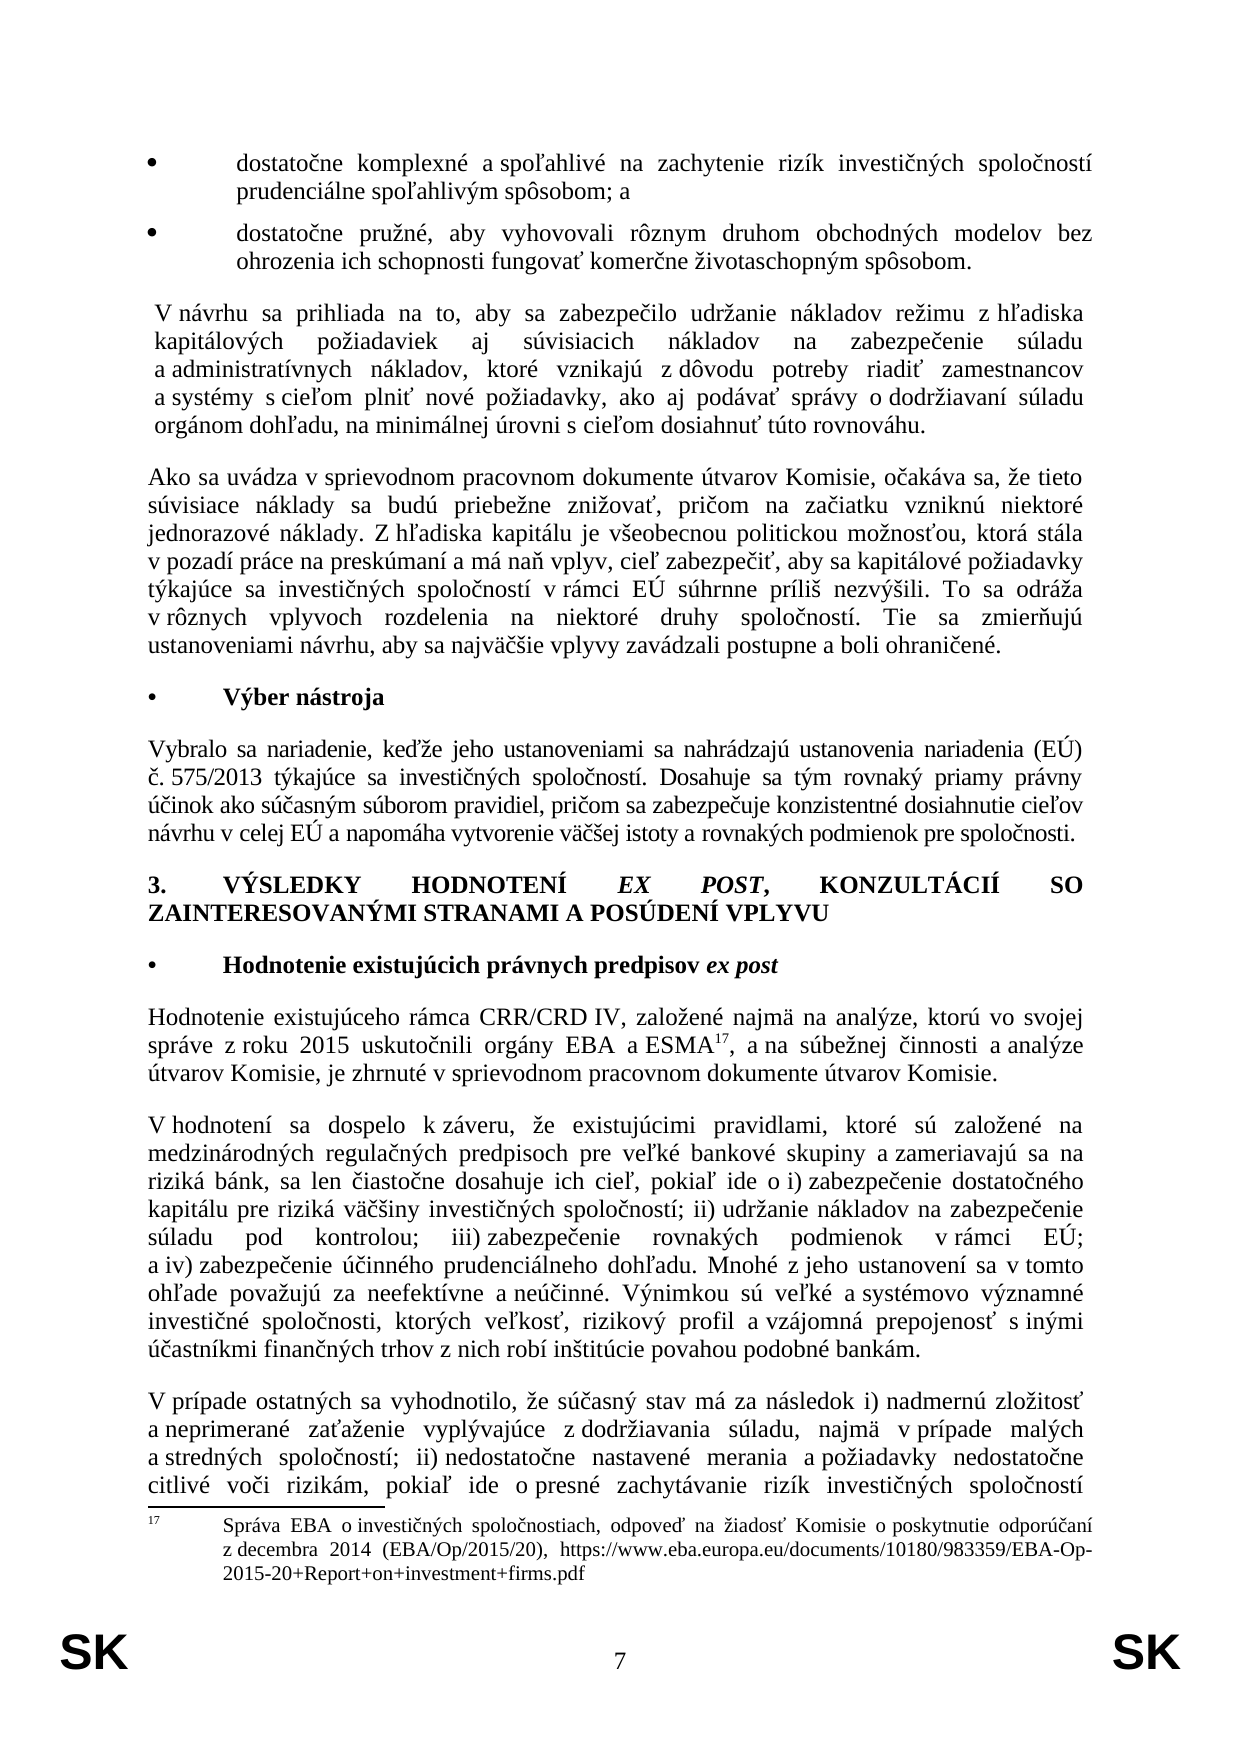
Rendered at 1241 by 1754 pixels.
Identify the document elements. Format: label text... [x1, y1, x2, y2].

text Hodnotenie existujúceho rámca CRR/CRD IV, založené najmä na analýze, ktorú vo svojej správe z roku 2015 uskutočnili orgány EBA a ESMA, a na súbežnej činnosti a analýze útvarov Komisie, je zhrnuté v sprievodnom pracovnom dokumente útvarov Komisie. [148, 1003, 1084, 1087]
text Vybralo sa nariadenie, keďže jeho ustanoveniami sa nahrádzajú ustanovenia nariadenia (EÚ) č. 575/2013 týkajúce sa investičných spoločností. Dosahuje sa tým rovnaký priamy právny účinok ako súčasným súborom pravidiel, pričom sa zabezpečuje konzistentné dosiahnutie cieľov návrhu v celej EÚ a napomáha vytvorenie väčšej istoty a rovnakých podmienok pre spoločnosti. [148, 735, 1084, 847]
text • Hodnotenie existujúcich právnych predpisov ex post [148, 951, 1084, 979]
text V návrhu sa prihliada na to, aby sa zabezpečilo udržanie nákladov režimu z hľadiska kapitálových požiadaviek aj súvisiacich nákladov na zabezpečenie súladu a administratívnych nákladov, ktoré vznikajú z dôvodu potreby riadiť zamestnancov a systémy s cieľom plniť nové požiadavky, ako aj podávať správy o dodržiavaní súladu orgánom dohľadu, na minimálnej úrovni s cieľom dosiahnuť túto rovnováhu. [154, 299, 1084, 439]
text dostatočne pružné, aby vyhovovali rôznym druhom obchodných modelov bez ohrozenia ich schopnosti fungovať komerčne životaschopným spôsobom. [148, 218, 1093, 275]
text • Výber nástroja [148, 683, 1084, 711]
text 3. VÝSLEDKY HODNOTENÍ EX POST, KONZULTÁCIÍ SO ZAINTERESOVANÝMI STRANAMI A POSÚDENÍ VPLYVU [148, 871, 1084, 927]
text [148, 1387, 1084, 1499]
text V hodnotení sa dospelo k záveru, že existujúcimi pravidlami, ktoré sú založené na medzinárodných regulačných predpisoch pre veľké bankové skupiny a zameriavajú sa na riziká bánk, sa len čiastočne dosahuje ich cieľ, pokiaľ ide o i) zabezpečenie dostatočného kapitálu pre riziká väčšiny investičných spoločností; ii) udržanie nákladov na zabezpečenie súladu pod kontrolou; iii) zabezpečenie rovnakých podmienok v rámci EÚ; a iv) zabezpečenie účinného prudenciálneho dohľadu. Mnohé z jeho ustanovení sa v tomto ohľade považujú za neefektívne a neúčinné. Výnimkou sú veľké a systémovo významné investičné spoločnosti, ktorých veľkosť, rizikový profil a vzájomná prepojenosť s inými účastníkmi finančných trhov z nich robí inštitúcie povahou podobné bankám. [148, 1111, 1084, 1363]
text dostatočne komplexné a spoľahlivé na zachytenie rizík investičných spoločností prudenciálne spoľahlivým spôsobom; a [148, 148, 1093, 205]
text Ako sa uvádza v sprievodnom pracovnom dokumente útvarov Komisie, očakáva sa, že tieto súvisiace náklady sa budú priebežne znižovať, pričom na začiatku vzniknú niektoré jednorazové náklady. Z hľadiska kapitálu je všeobecnou politickou možnosťou, ktorá stála v pozadí práce na preskúmaní a má naň vplyv, cieľ zabezpečiť, aby sa kapitálové požiadavky týkajúce sa investičných spoločností v rámci EÚ súhrnne príliš nezvýšili. To sa odráža v rôznych vplyvoch rozdelenia na niektoré druhy spoločností. Tie sa zmierňujú ustanoveniami návrhu, aby sa najväčšie vplyvy zavádzali postupne a boli ohraničené. [148, 463, 1084, 659]
